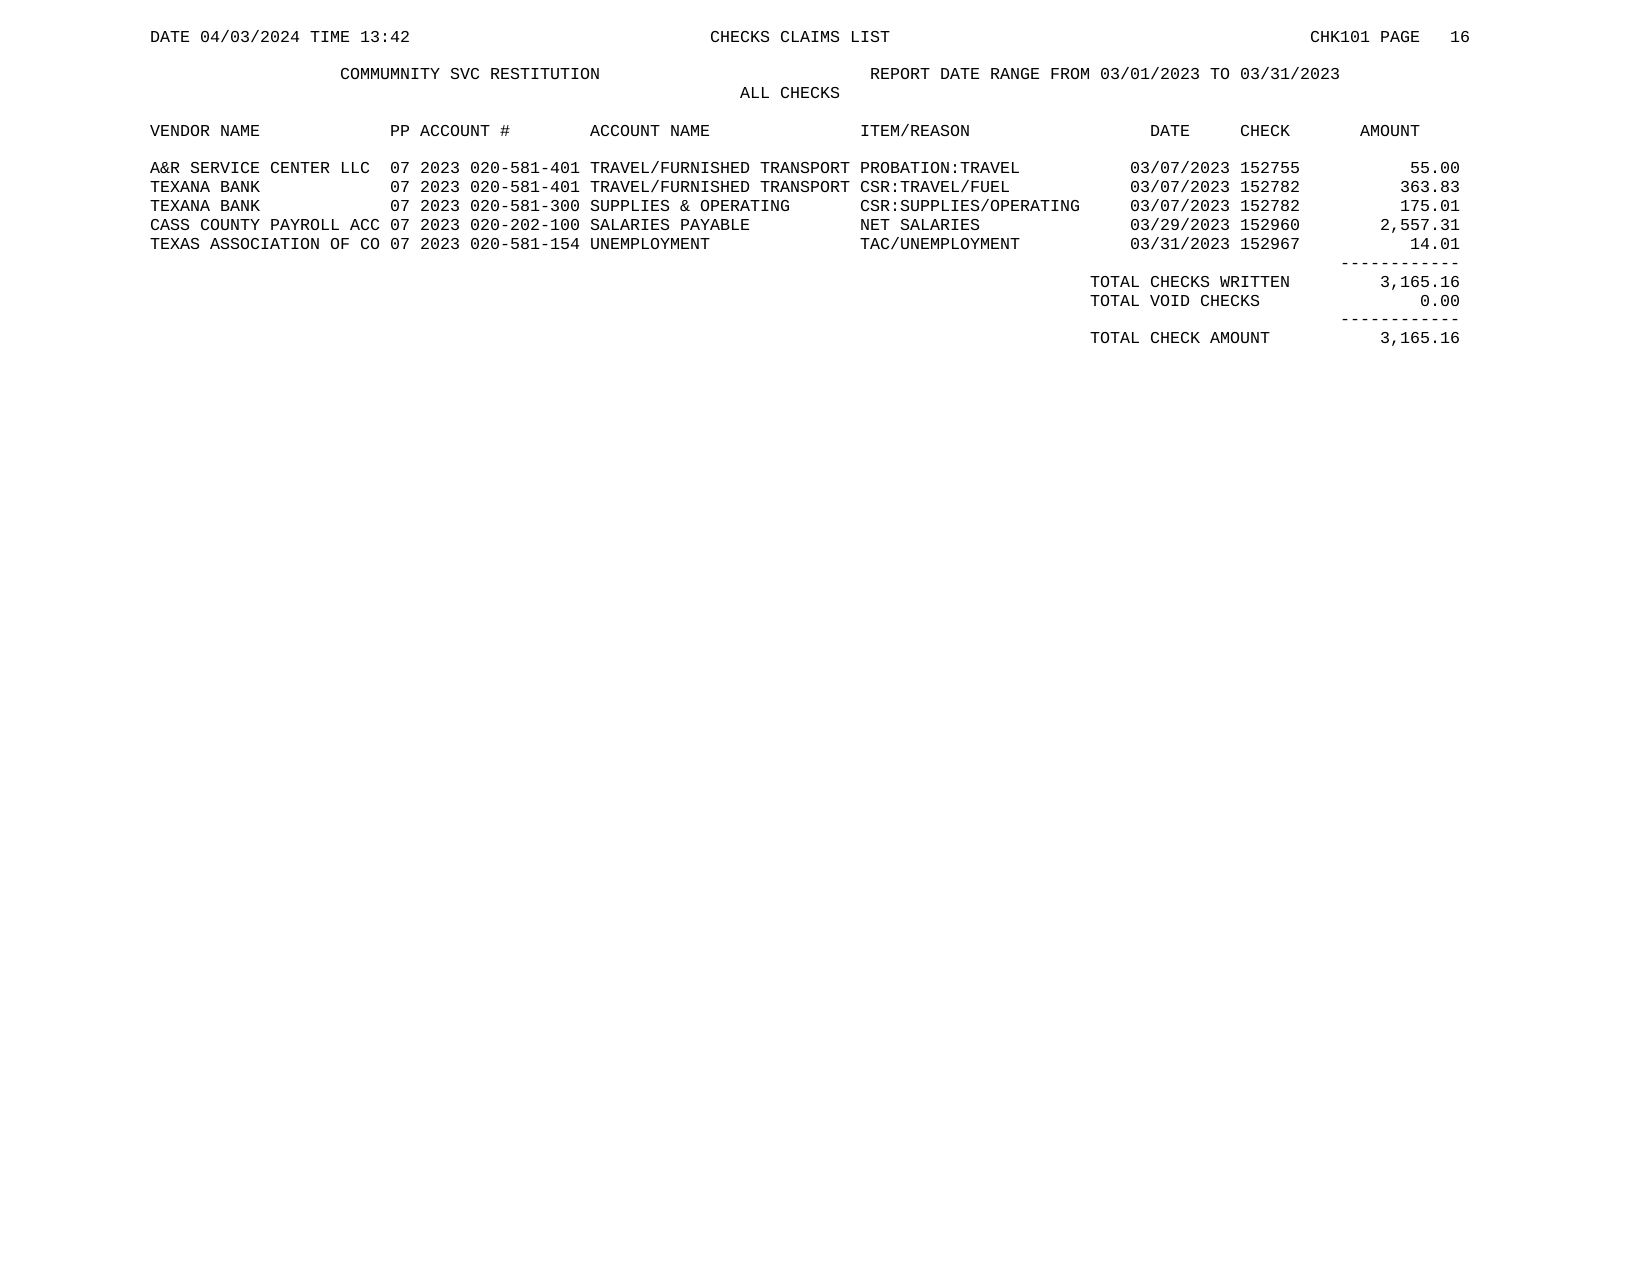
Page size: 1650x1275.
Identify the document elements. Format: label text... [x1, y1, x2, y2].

text CASS COUNTY PAYROLL ACC 07 2023 020-202-100 SALARIES PAYABLE NET SALARIES 03/29/2023 152960 2,557.31 [150, 217, 1500, 236]
text VENDOR NAME PP ACCOUNT # ACCOUNT NAME ITEM/REASON DATE CHECK AMOUNT [150, 122, 1500, 141]
text TEXANA BANK 07 2023 020-581-300 SUPPLIES & OPERATING CSR:SUPPLIES/OPERATING 03/07/2023 152782 175.01 [150, 198, 1500, 217]
text ------------ [150, 254, 1500, 273]
text TEXANA BANK 07 2023 020-581-401 TRAVEL/FURNISHED TRANSPORT CSR:TRAVEL/FUEL 03/07/2023 152782 363.83 [150, 179, 1500, 198]
text TOTAL VOID CHECKS 0.00 [150, 292, 1500, 311]
text TOTAL CHECKS WRITTEN 3,165.16 [150, 273, 1500, 292]
text ------------ [150, 311, 1500, 330]
text ALL CHECKS [150, 85, 1500, 103]
text A&R SERVICE CENTER LLC 07 2023 020-581-401 TRAVEL/FURNISHED TRANSPORT PROBATION:TRAVEL 03/07/2023 152755 55.00 [150, 160, 1500, 179]
text COMMUMNITY SVC RESTITUTION REPORT DATE RANGE FROM 03/01/2023 TO 03/31/2023 [150, 66, 1500, 85]
text TOTAL CHECK AMOUNT 3,165.16 [150, 330, 1500, 349]
text DATE 04/03/2024 TIME 13:42 CHECKS CLAIMS LIST CHK101 PAGE 16 [150, 28, 1500, 47]
text TEXAS ASSOCIATION OF CO 07 2023 020-581-154 UNEMPLOYMENT TAC/UNEMPLOYMENT 03/31/2023 152967 14.01 [150, 236, 1500, 254]
